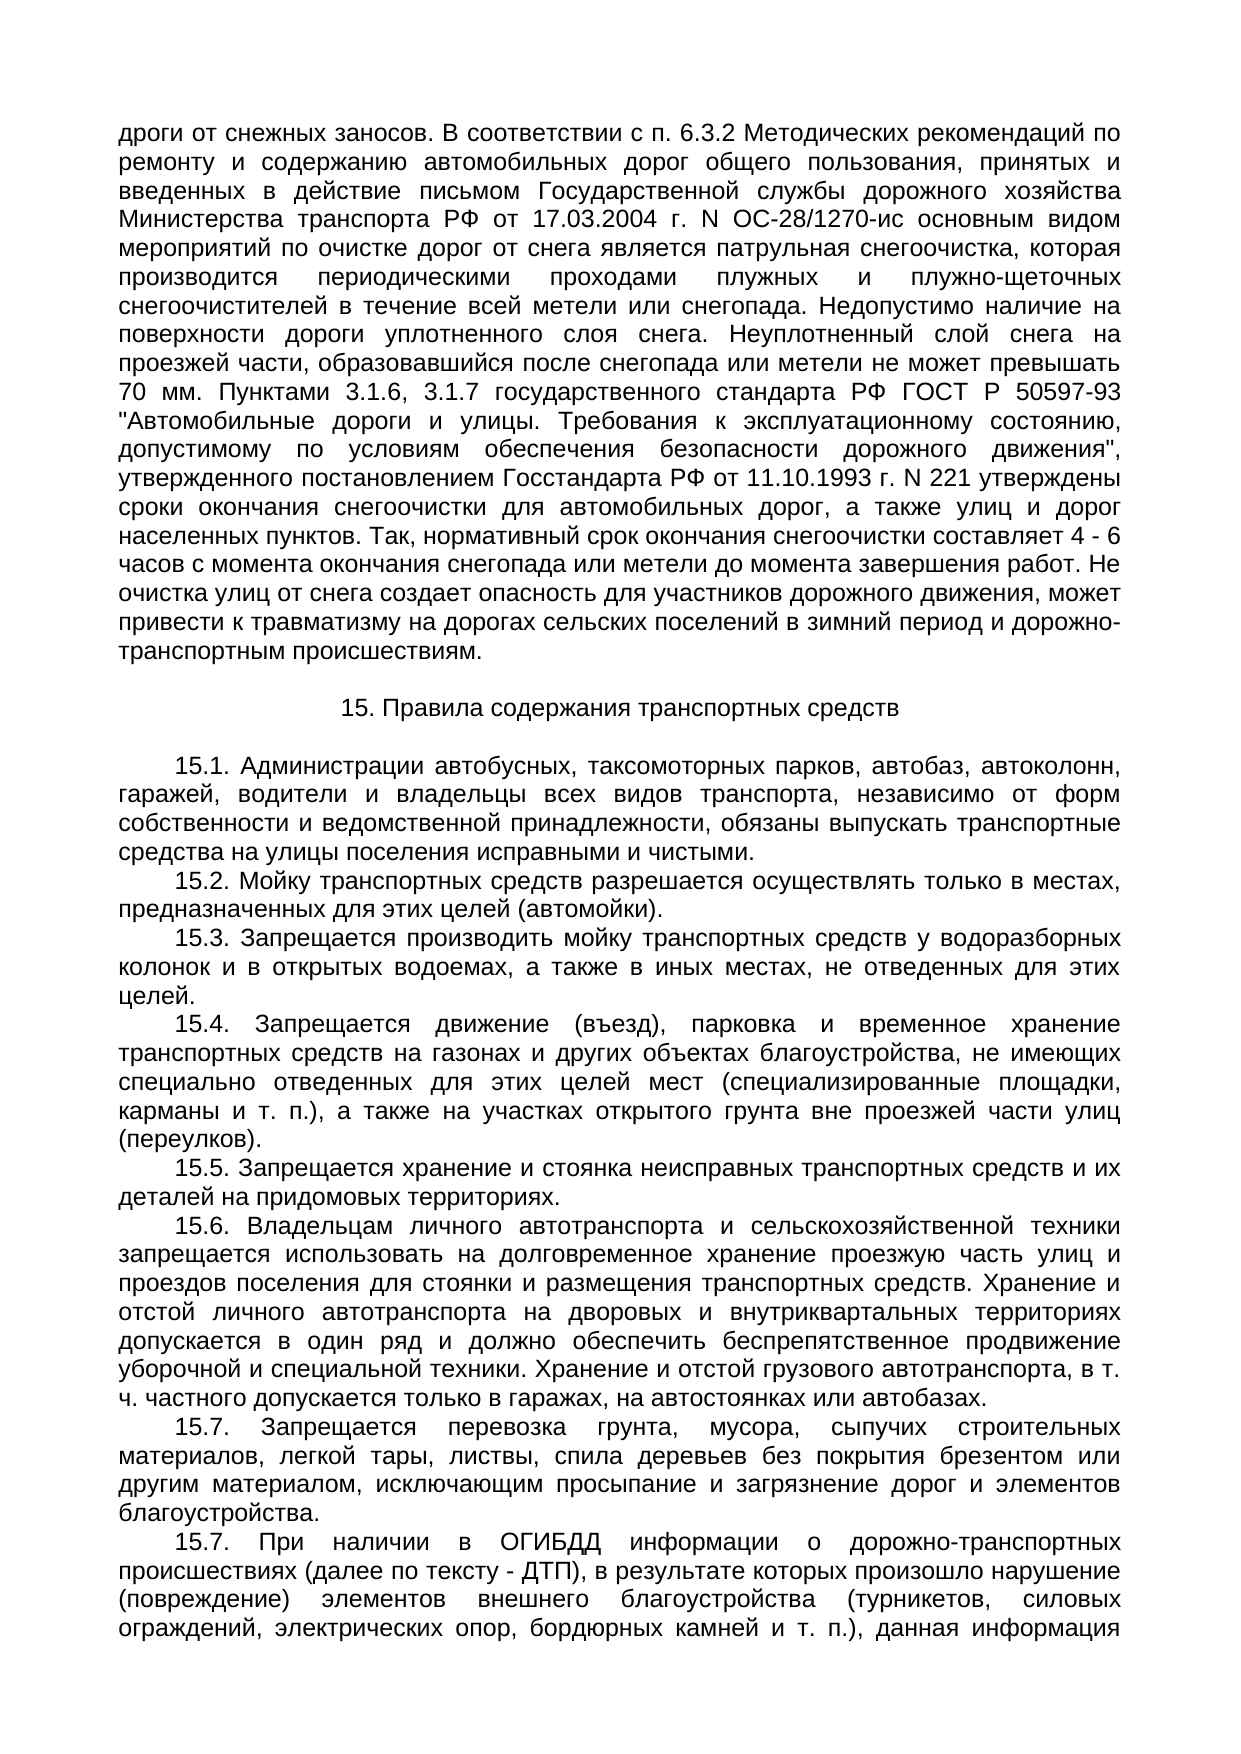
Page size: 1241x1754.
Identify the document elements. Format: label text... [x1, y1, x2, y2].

text 15.4. Запрещается движение (въезд), парковка и временное хранение транспортных средств на газонах и других объектах благоустройства, не имеющих специально отведенных для этих целей мест (специализированные площадки, карманы и т. п.), а также на участках открытого грунта вне проезжей части улиц (переулков). [118, 1009, 1122, 1153]
text 15.2. Мойку транспортных средств разрешается осуществлять только в местах, предназначенных для этих целей (автомойки). [118, 866, 1122, 923]
text 15.3. Запрещается производить мойку транспортных средств у водоразборных колонок и в открытых водоемах, а также в иных местах, не отведенных для этих целей. [118, 923, 1122, 1009]
text 15.7. Запрещается перевозка грунта, мусора, сыпучих строительных материалов, легкой тары, листвы, спила деревьев без покрытия брезентом или другим материалом, исключающим просыпание и загрязнение дорог и элементов благоустройства. [118, 1412, 1122, 1527]
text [118, 1527, 1122, 1642]
text 15.1. Администрации автобусных, таксомоторных парков, автобаз, автоколонн, гаражей, водители и владельцы всех видов транспорта, независимо от форм собственности и ведомственной принадлежности, обязаны выпускать транспортные средства на улицы поселения исправными и чистыми. [118, 751, 1122, 866]
text 15.5. Запрещается хранение и стоянка неисправных транспортных средств и их деталей на придомовых территориях. [118, 1153, 1122, 1211]
text 15. Правила содержания транспортных средств [118, 693, 1122, 722]
text 15.6. Владельцам личного автотранспорта и сельскохозяйственной техники запрещается использовать на долговременное хранение проезжую часть улиц и проездов поселения для стоянки и размещения транспортных средств. Хранение и отстой личного автотранспорта на дворовых и внутриквартальных территориях допускается в один ряд и должно обеспечить беспрепятственное продвижение уборочной и специальной техники. Хранение и отстой грузового автотранспорта, в т. ч. частного допускается только в гаражах, на автостоянках или автобазах. [118, 1211, 1122, 1412]
